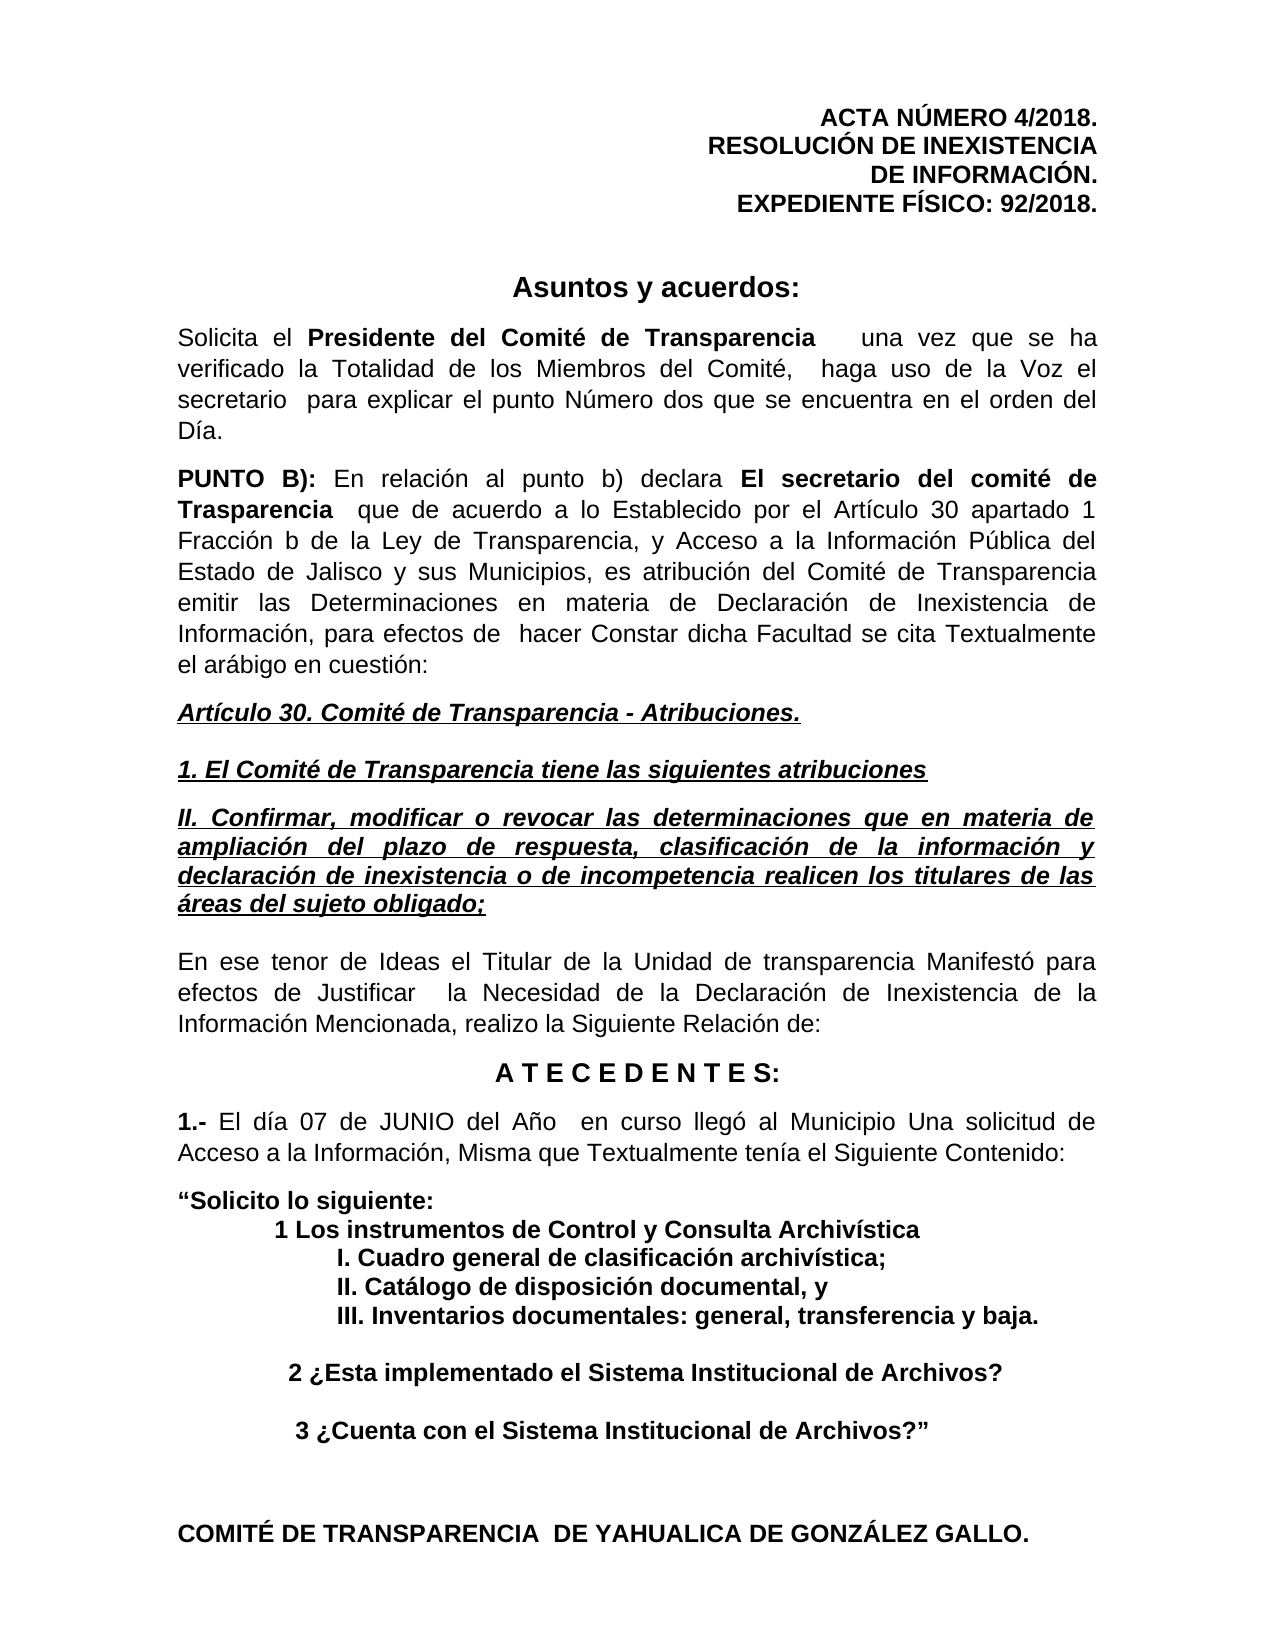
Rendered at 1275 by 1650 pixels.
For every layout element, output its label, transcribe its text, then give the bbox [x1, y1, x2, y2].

text 1. El Comité de Transparencia tiene las siguientes atribuciones [177, 755, 1098, 784]
text “Solicito lo siguiente: [177, 1186, 1098, 1214]
text 1.- El día 07 de JUNIO del Año en curso llegó al Municipio Una solicitud de Acceso a la Información, Misma que Textualmente tenía el Siguiente Contenido: [177, 1107, 1098, 1167]
text 2 ¿Esta implementado el Sistema Institucional de Archivos? [177, 1358, 1098, 1387]
text Artículo 30. Comité de Transparencia - Atribuciones. [177, 698, 1098, 727]
text 3 ¿Cuenta con el Sistema Institucional de Archivos?” [177, 1416, 1098, 1444]
text II. Catálogo de disposición documental, y [177, 1272, 1098, 1301]
text III. Inventarios documentales: general, transferencia y baja. [177, 1301, 1098, 1329]
text A T E C E D E N T E S: [177, 1057, 1098, 1088]
text I. Cuadro general de clasificación archivística; [177, 1243, 1098, 1272]
text En ese tenor de Ideas el Titular de la Unidad de transparencia Manifestó para efectos de Justificar la Necesidad de la Declaración de Inexistencia de la Información Mencionada, realizo la Siguiente Relación de: [177, 947, 1098, 1038]
text PUNTO B): En relación al punto b) declara El secretario del comité de Trasparencia que de acuerdo a lo Establecido por el Artículo 30 apartado 1 Fracción b de la Ley de Transparencia, y Acceso a la Información Pública del Estado de Jalisco y sus Municipios, es atribución del Comité de Transparencia emitir las Determinaciones en materia de Declaración de Inexistencia de Información, para efectos de hacer Constar dicha Facultad se cita Textualmente el arábigo en cuestión: [177, 464, 1098, 679]
text II. Confirmar, modificar o revocar las determinaciones que en materia de ampliación del plazo de respuesta, clasificación de la información y declaración de inexistencia o de incompetencia realicen los titulares de las áreas del sujeto obligado; [177, 803, 1098, 918]
text 1 Los instrumentos de Control y Consulta Archivística [177, 1214, 1098, 1243]
text Asuntos y acuerdos: [215, 270, 1098, 304]
text Solicita el Presidente del Comité de Transparencia una vez que se ha verificado la Totalidad de los Miembros del Comité, haga uso de la Voz el secretario para explicar el punto Número dos que se encuentra en el orden del Día. [177, 323, 1098, 445]
